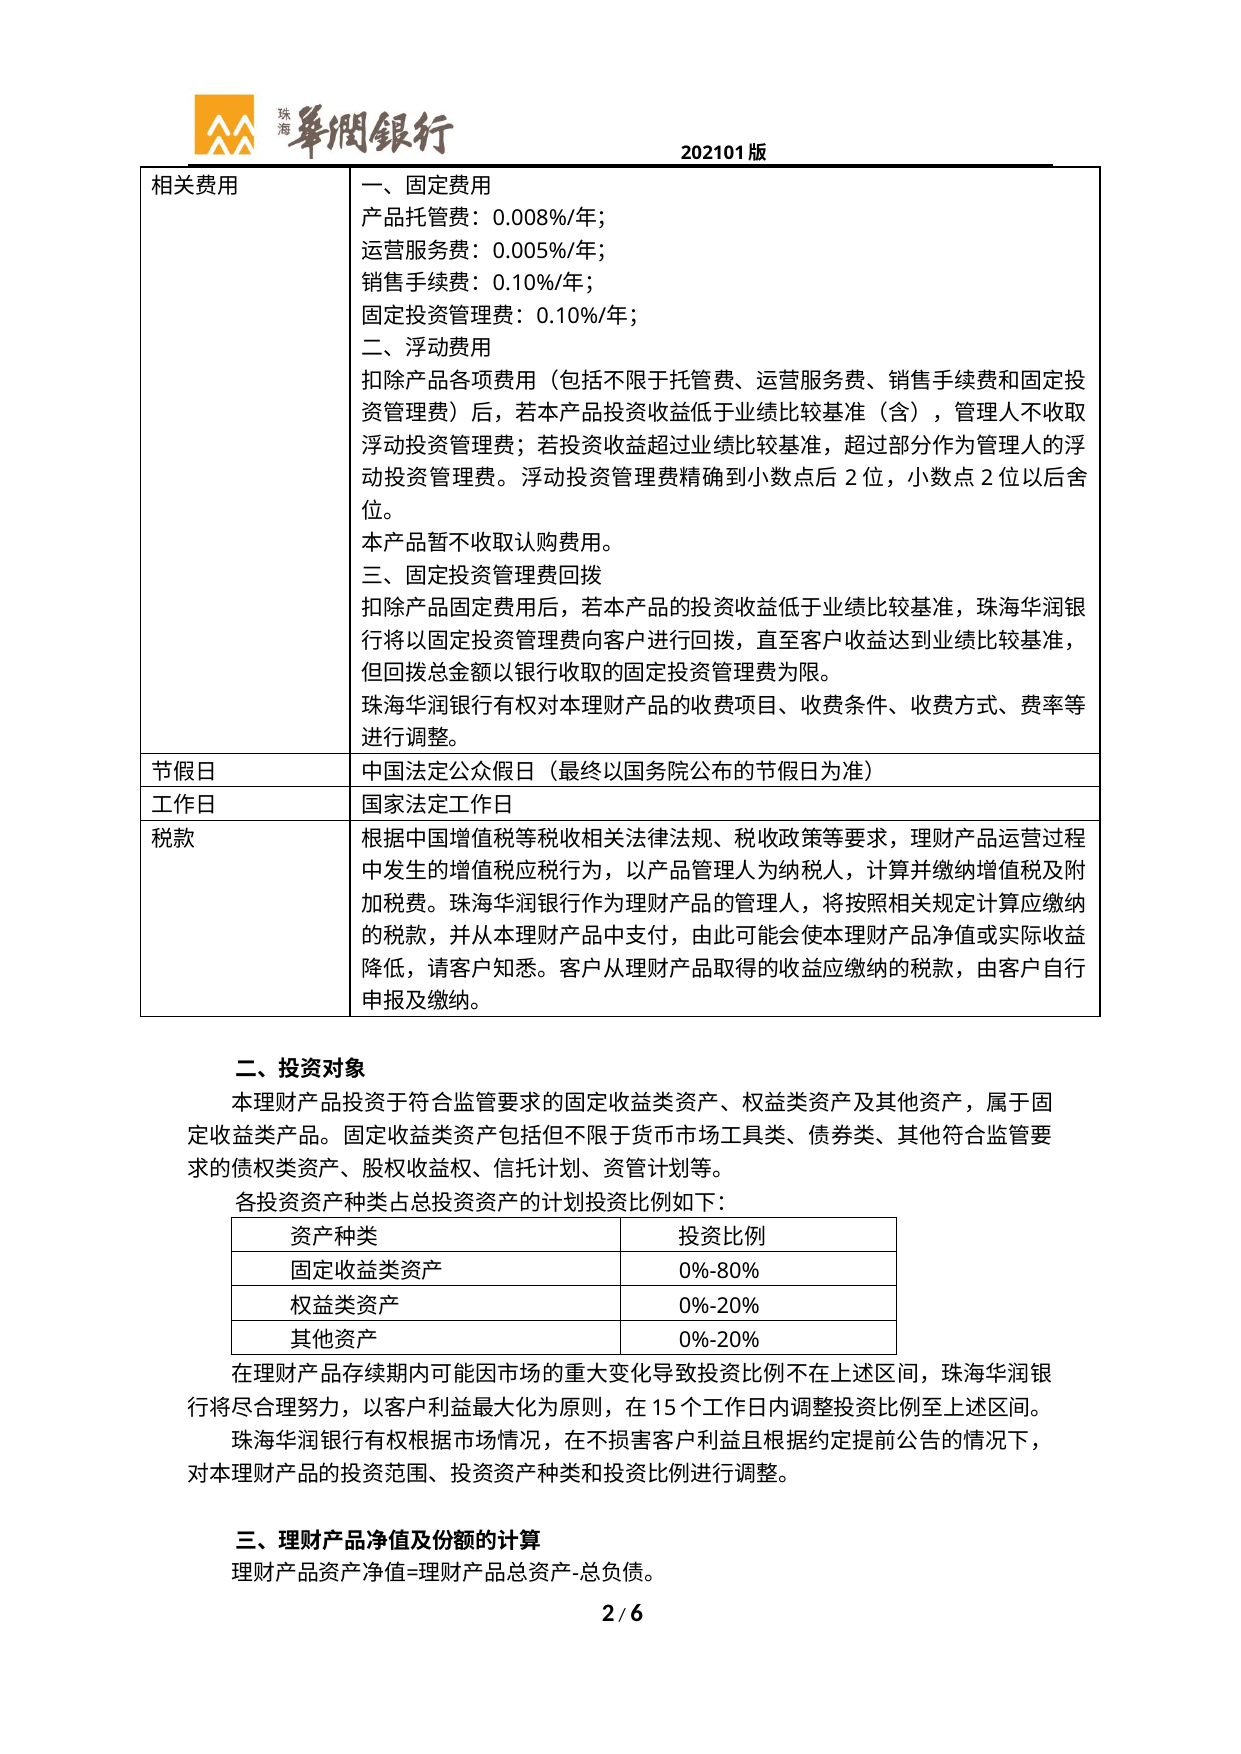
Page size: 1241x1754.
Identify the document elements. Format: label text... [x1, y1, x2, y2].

text 在理财产品存续期内可能因市场的重大变化导致投资比例不在上述区间，珠海华润银行将尽合理努力，以客户利益最大化为原则，在15个工作日内调整投资比例至上述区间。 [187, 1355, 1053, 1422]
table_cell 税款 [141, 821, 349, 1016]
text 各投资资产种类占总投资资产的计划投资比例如下： [235, 1183, 1053, 1217]
table_cell 中国法定公众假日（最终以国务院公布的节假日为准） [351, 754, 1099, 786]
text 三、理财产品净值及份额的计算 [235, 1522, 1053, 1555]
table_cell 工作日 [141, 787, 349, 819]
text 理财产品资产净值=理财产品总资产-总负债。 [187, 1555, 1053, 1588]
table_cell 权益类资产 [232, 1286, 620, 1320]
table_cell 节假日 [141, 754, 349, 786]
table_cell 固定收益类资产 [232, 1252, 620, 1285]
table_cell 一、固定费用 产品托管费：0.008%/年； 运营服务费：0.005%/年； 销售手续费：0.10%/年； 固定投资管理费：0.10%/年； 二、浮动费用 扣除产品各项费用（包括不限于托管费、运营服务费、销售手续费和固定投资管理费）后，若本产品投资收益低于业绩比较基准（含），管理人不收取浮动投资管理费；若投资收益超过业绩比较基准，超过部分作为管理人的浮动投资管理费。浮动投资管理费精确到小数点后2位，小数点2位以后舍位。 本产品暂不收取认购费用。 三、固定投资管理费回拨 扣除产品固定费用后，若本产品的投资收益低于业绩比较基准，珠海华润银行将以固定投资管理费向客户进行回拨，直至客户收益达到业绩比较基准，但回拨总金额以银行收取的固定投资管理费为限。 珠海华润银行有权对本理财产品的收费项目、收费条件、收费方式、费率等进行调整。 [351, 168, 1099, 752]
table_cell 0%-20% [621, 1321, 896, 1354]
table_cell 国家法定工作日 [351, 787, 1099, 819]
text 本理财产品投资于符合监管要求的固定收益类资产、权益类资产及其他资产，属于固定收益类产品。固定收益类资产包括但不限于货币市场工具类、债券类、其他符合监管要求的债权类资产、股权收益权、信托计划、资管计划等。 [187, 1083, 1053, 1183]
table_cell 0%-20% [621, 1286, 896, 1320]
text 二、投资对象 [235, 1050, 1053, 1083]
table_header 投资比例 [621, 1218, 896, 1251]
picture [187, 88, 457, 159]
table_cell 根据中国增值税等税收相关法律法规、税收政策等要求，理财产品运营过程中发生的增值税应税行为，以产品管理人为纳税人，计算并缴纳增值税及附加税费。珠海华润银行作为理财产品的管理人，将按照相关规定计算应缴纳的税款，并从本理财产品中支付，由此可能会使本理财产品净值或实际收益降低，请客户知悉。客户从理财产品取得的收益应缴纳的税款，由客户自行申报及缴纳。 [351, 821, 1099, 1016]
table_cell 0%-80% [621, 1252, 896, 1285]
table_cell 其他资产 [232, 1321, 620, 1354]
table_cell 相关费用 [141, 168, 349, 752]
text 珠海华润银行有权根据市场情况，在不损害客户利益且根据约定提前公告的情况下，对本理财产品的投资范围、投资资产种类和投资比例进行调整。 [187, 1422, 1053, 1488]
table_header 资产种类 [232, 1218, 620, 1251]
